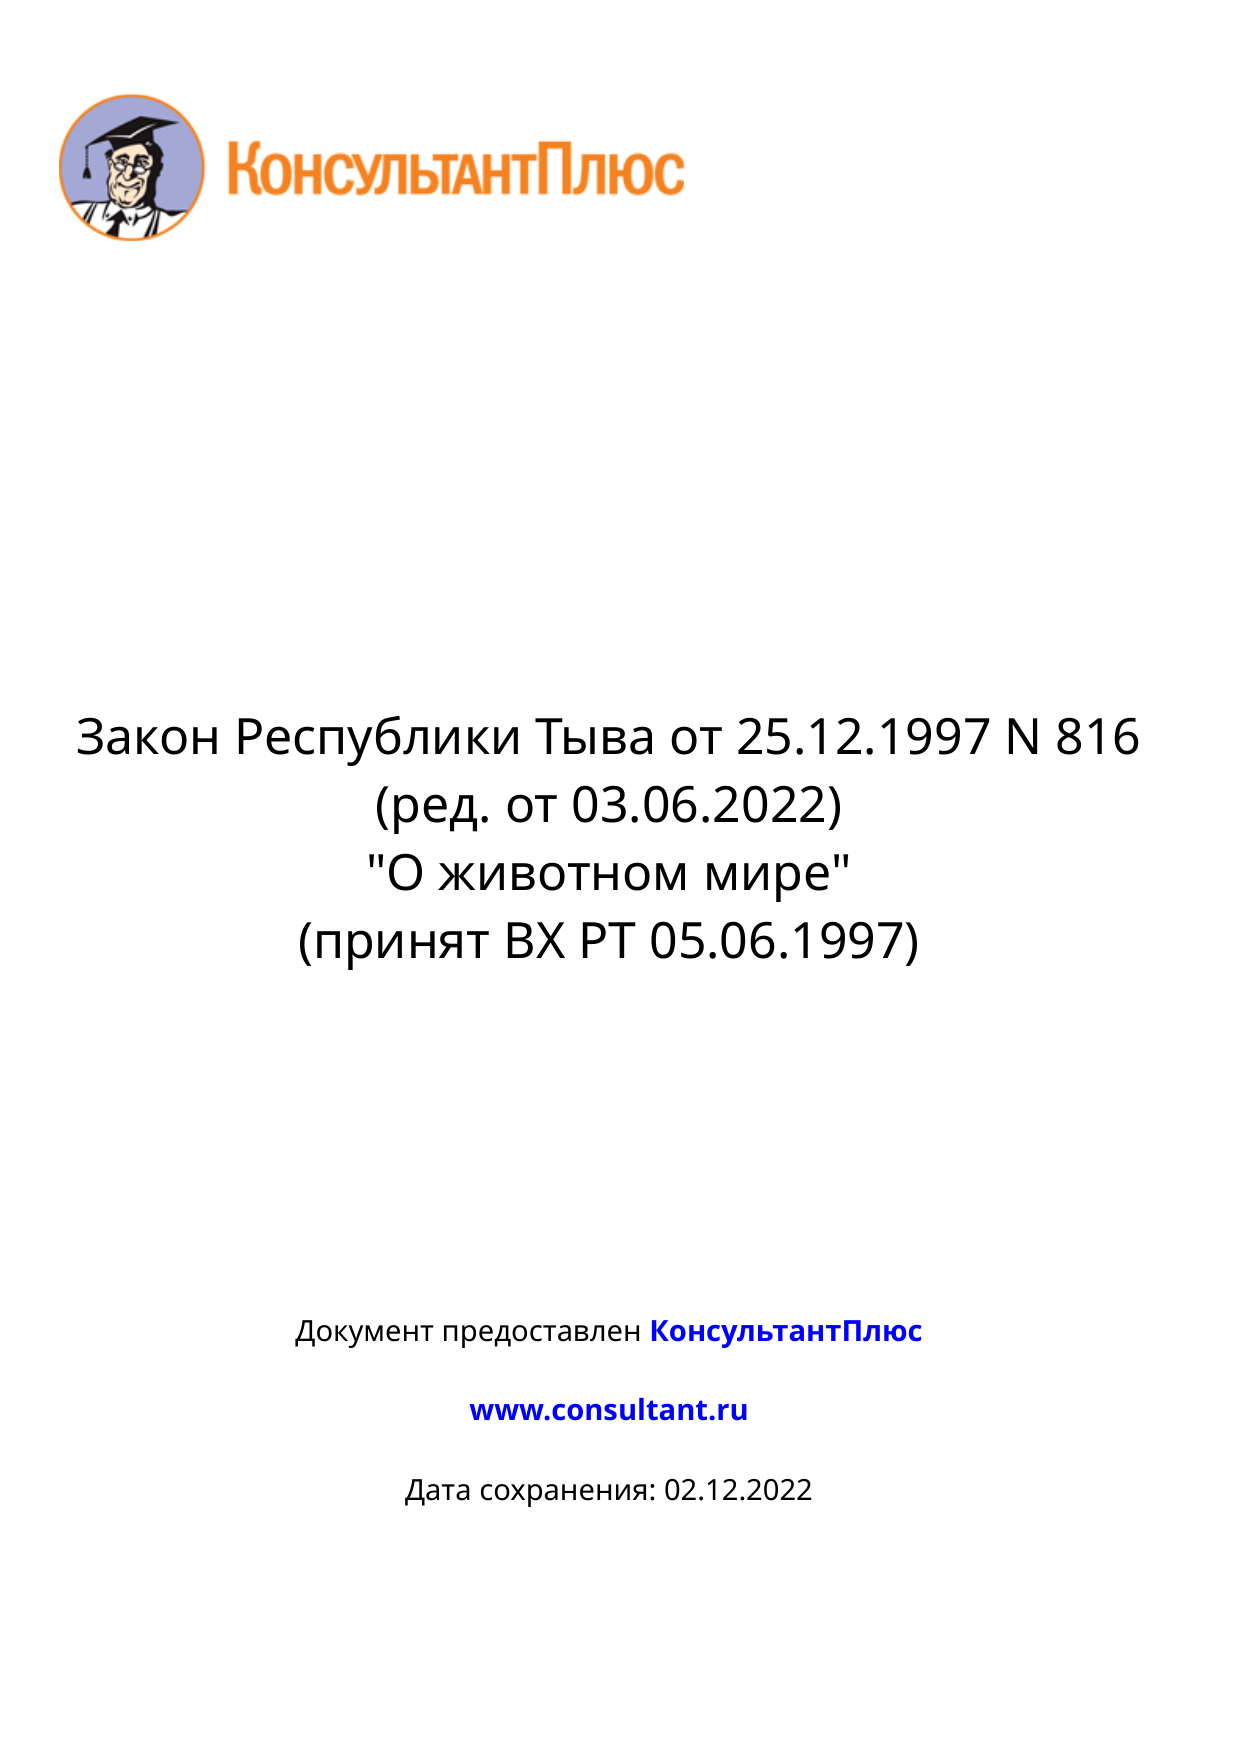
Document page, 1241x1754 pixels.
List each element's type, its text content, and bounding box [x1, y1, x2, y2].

table_cell Закон Республики Тыва от 25.12.1997 N 816 (ред. от 03.06.2022) "О животном мире" (принят ВХ РТ 05.06.1997) [51, 403, 1167, 1272]
table_header [51, 88, 1167, 403]
picture [59, 93, 684, 243]
table_cell Документ предоставлен КонсультантПлюс www.consultant.ru Дата сохранения: 02.12.2022 [51, 1272, 1167, 1587]
